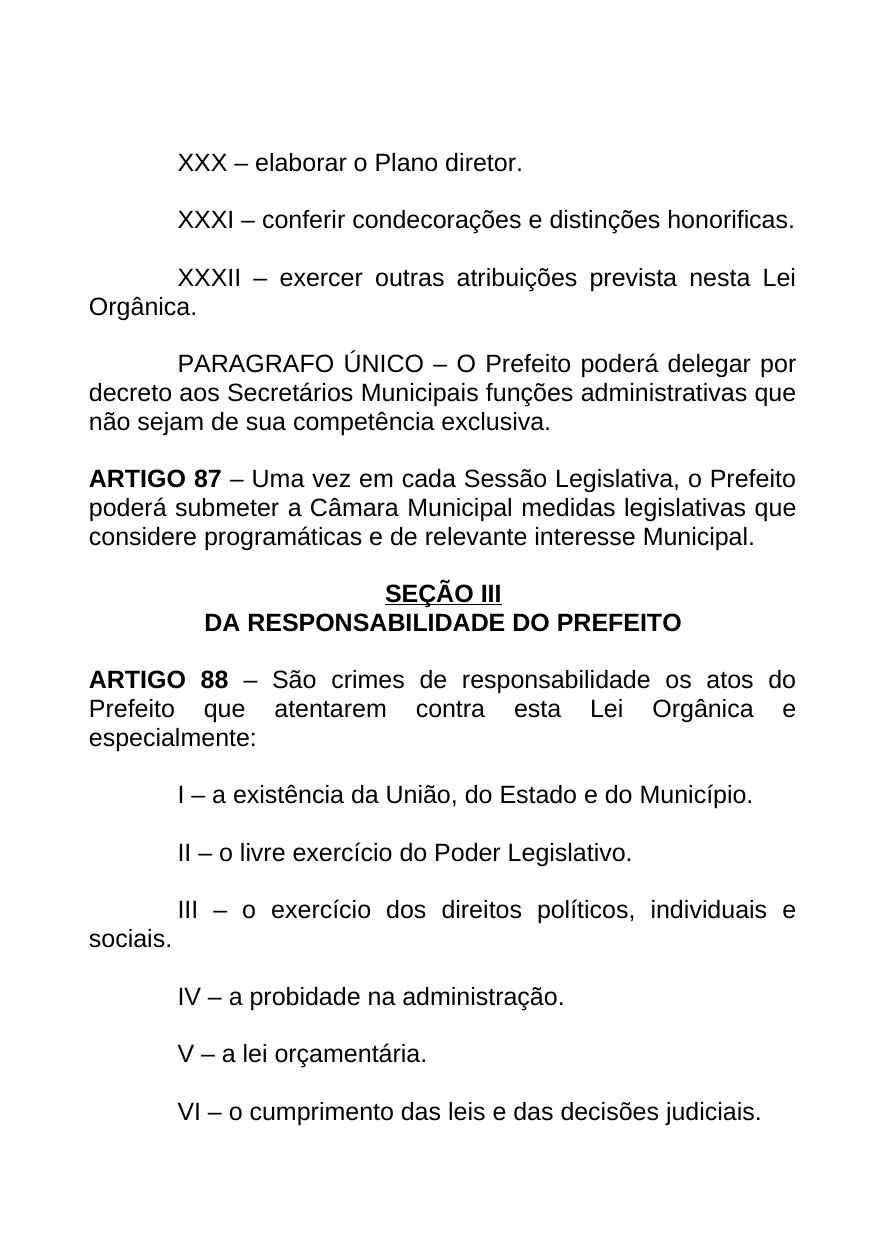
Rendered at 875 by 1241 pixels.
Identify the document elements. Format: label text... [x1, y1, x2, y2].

text XXXII – exercer outras atribuições prevista nesta Lei Orgânica. [89, 263, 797, 320]
text IV – a probidade na administração. [89, 981, 797, 1010]
text ARTIGO 87 – Uma vez em cada Sessão Legislativa, o Prefeito poderá submeter a Câmara Municipal medidas legislativas que considere programáticas e de relevante interesse Municipal. [89, 464, 797, 550]
text VI – o cumprimento das leis e das decisões judiciais. [89, 1096, 797, 1125]
text DA RESPONSABILIDADE DO PREFEITO [89, 608, 797, 636]
text XXXI – conferir condecorações e distinções honorificas. [89, 205, 797, 234]
text PARAGRAFO ÚNICO – O Prefeito poderá delegar por decreto aos Secretários Municipais funções administrativas que não sejam de sua competência exclusiva. [89, 349, 797, 435]
text III – o exercício dos direitos políticos, individuais e sociais. [89, 895, 797, 953]
text SEÇÃO III [89, 579, 797, 608]
text V – a lei orçamentária. [89, 1039, 797, 1068]
text II – o livre exercício do Poder Legislativo. [89, 838, 797, 866]
text I – a existência da União, do Estado e do Município. [89, 780, 797, 809]
text ARTIGO 88 – São crimes de responsabilidade os atos do Prefeito que atentarem contra esta Lei Orgânica e especialmente: [89, 665, 797, 751]
text XXX – elaborar o Plano diretor. [89, 148, 797, 176]
